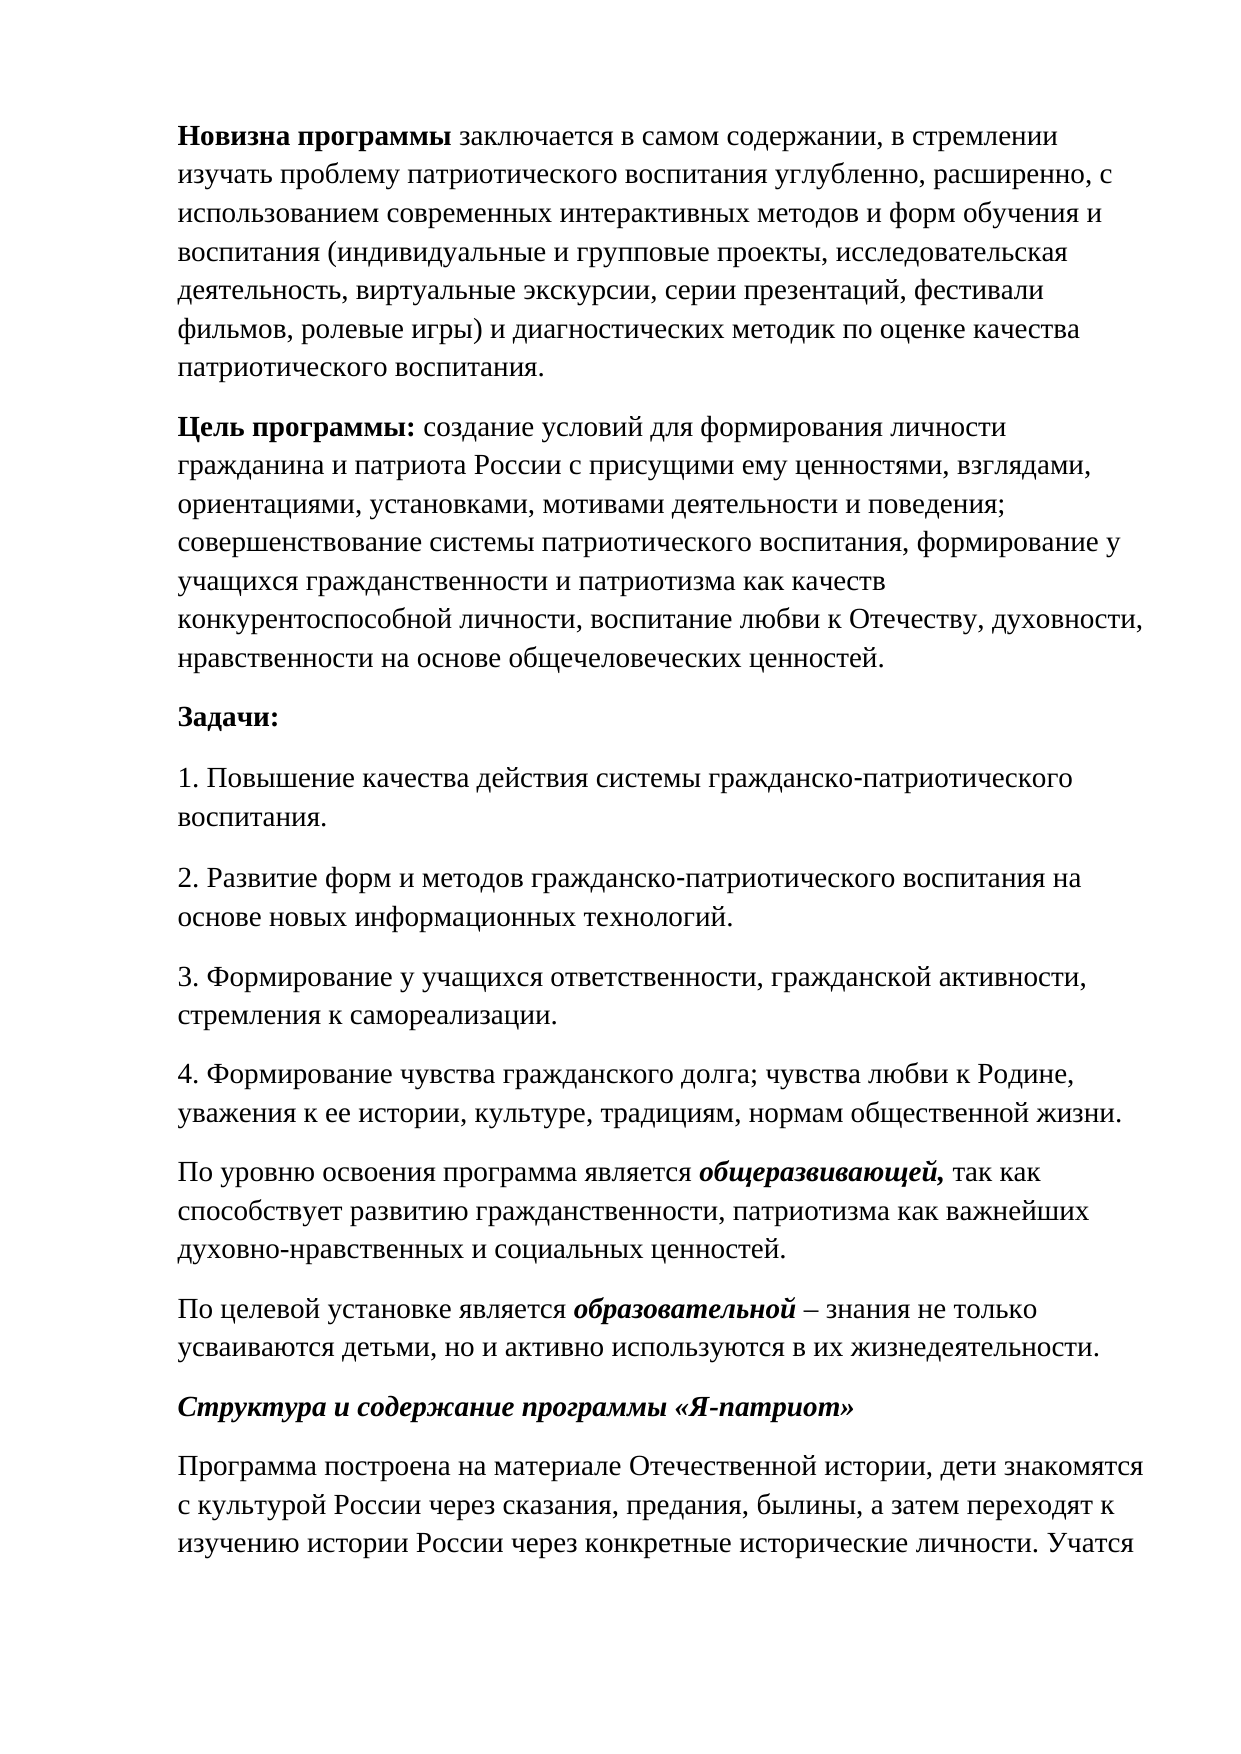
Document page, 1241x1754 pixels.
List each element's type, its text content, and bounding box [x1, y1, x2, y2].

text Задачи: [177, 699, 1152, 733]
text 1. Повышение качества действия системы гражданско‐патриотического воспитания. [177, 759, 1152, 833]
text 2. Развитие форм и методов гражданско‐патриотического воспитания на основе новых информационных технологий. [177, 859, 1152, 933]
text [177, 1448, 1152, 1559]
text Новизна программы заключается в самом содержании, в стремлении изучать проблему патриотического воспитания углубленно, расширенно, с использованием современных интерактивных методов и форм обучения и воспитания (индивидуальные и групповые проекты, исследовательская деятельность, виртуальные экскурсии, серии презентаций, фестивали фильмов, ролевые игры) и диагностических методик по оценке качества патриотического воспитания. [177, 118, 1152, 383]
text 3. Формирование у учащихся ответственности, гражданской активности, стремления к самореализации. [177, 959, 1152, 1031]
text Структура и содержание программы «Я-патриот» [177, 1389, 1152, 1422]
text Цель программы: создание условий для формирования личности гражданина и патриота России с присущими ему ценностями, взглядами, ориентациями, установками, мотивами деятельности и поведения; совершенствование системы патриотического воспитания, формирование у учащихся гражданственности и патриотизма как качеств конкурентоспособной личности, воспитание любви к Отечеству, духовности, нравственности на основе общечеловеческих ценностей. [177, 409, 1152, 673]
text По целевой установке является образовательной – знания не только усваиваются детьми, но и активно используются в их жизнедеятельности. [177, 1291, 1152, 1363]
text 4. Формирование чувства гражданского долга; чувства любви к Родине, уважения к ее истории, культуре, традициям, нормам общественной жизни. [177, 1057, 1152, 1129]
text По уровню освоения программа является общеразвивающей, так как способствует развитию гражданственности, патриотизма как важнейших духовно-нравственных и социальных ценностей. [177, 1154, 1152, 1265]
